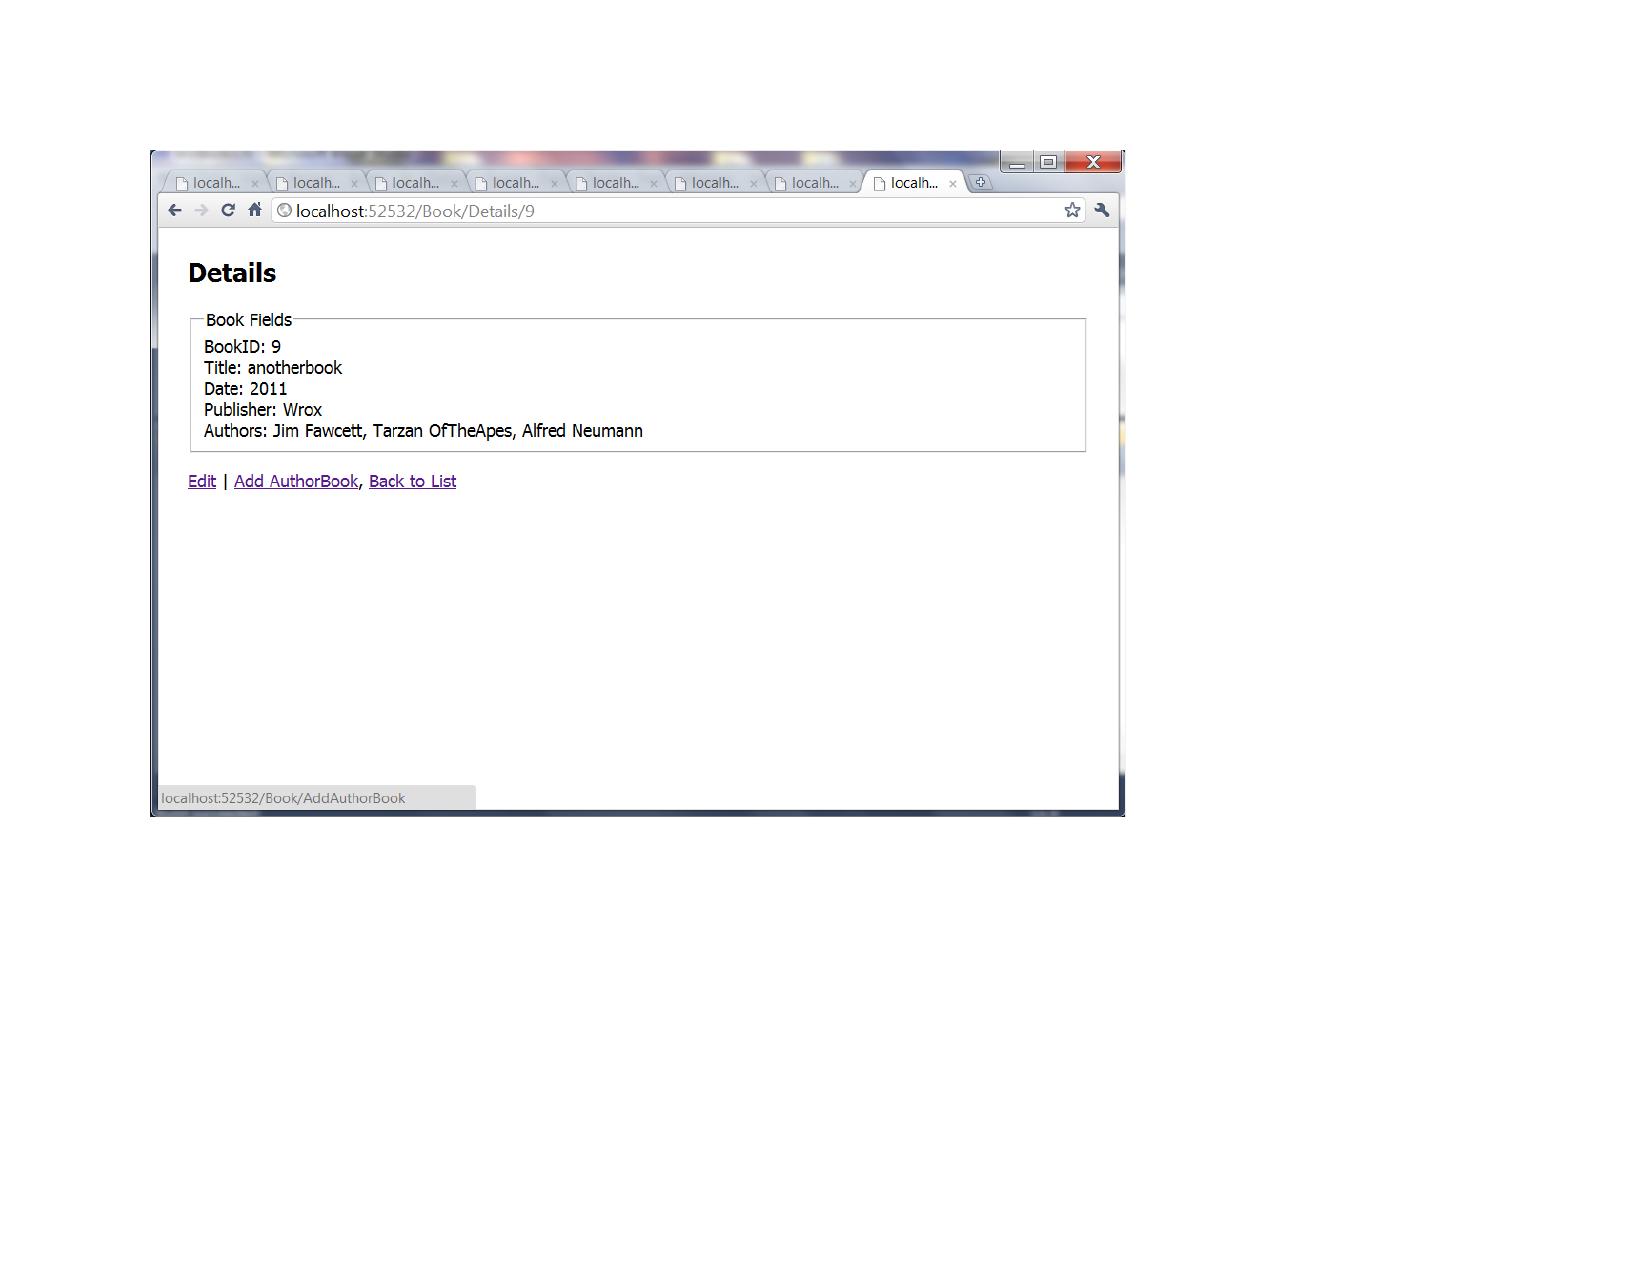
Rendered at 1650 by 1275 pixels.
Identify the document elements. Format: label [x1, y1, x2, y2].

picture [150, 150, 1125, 817]
